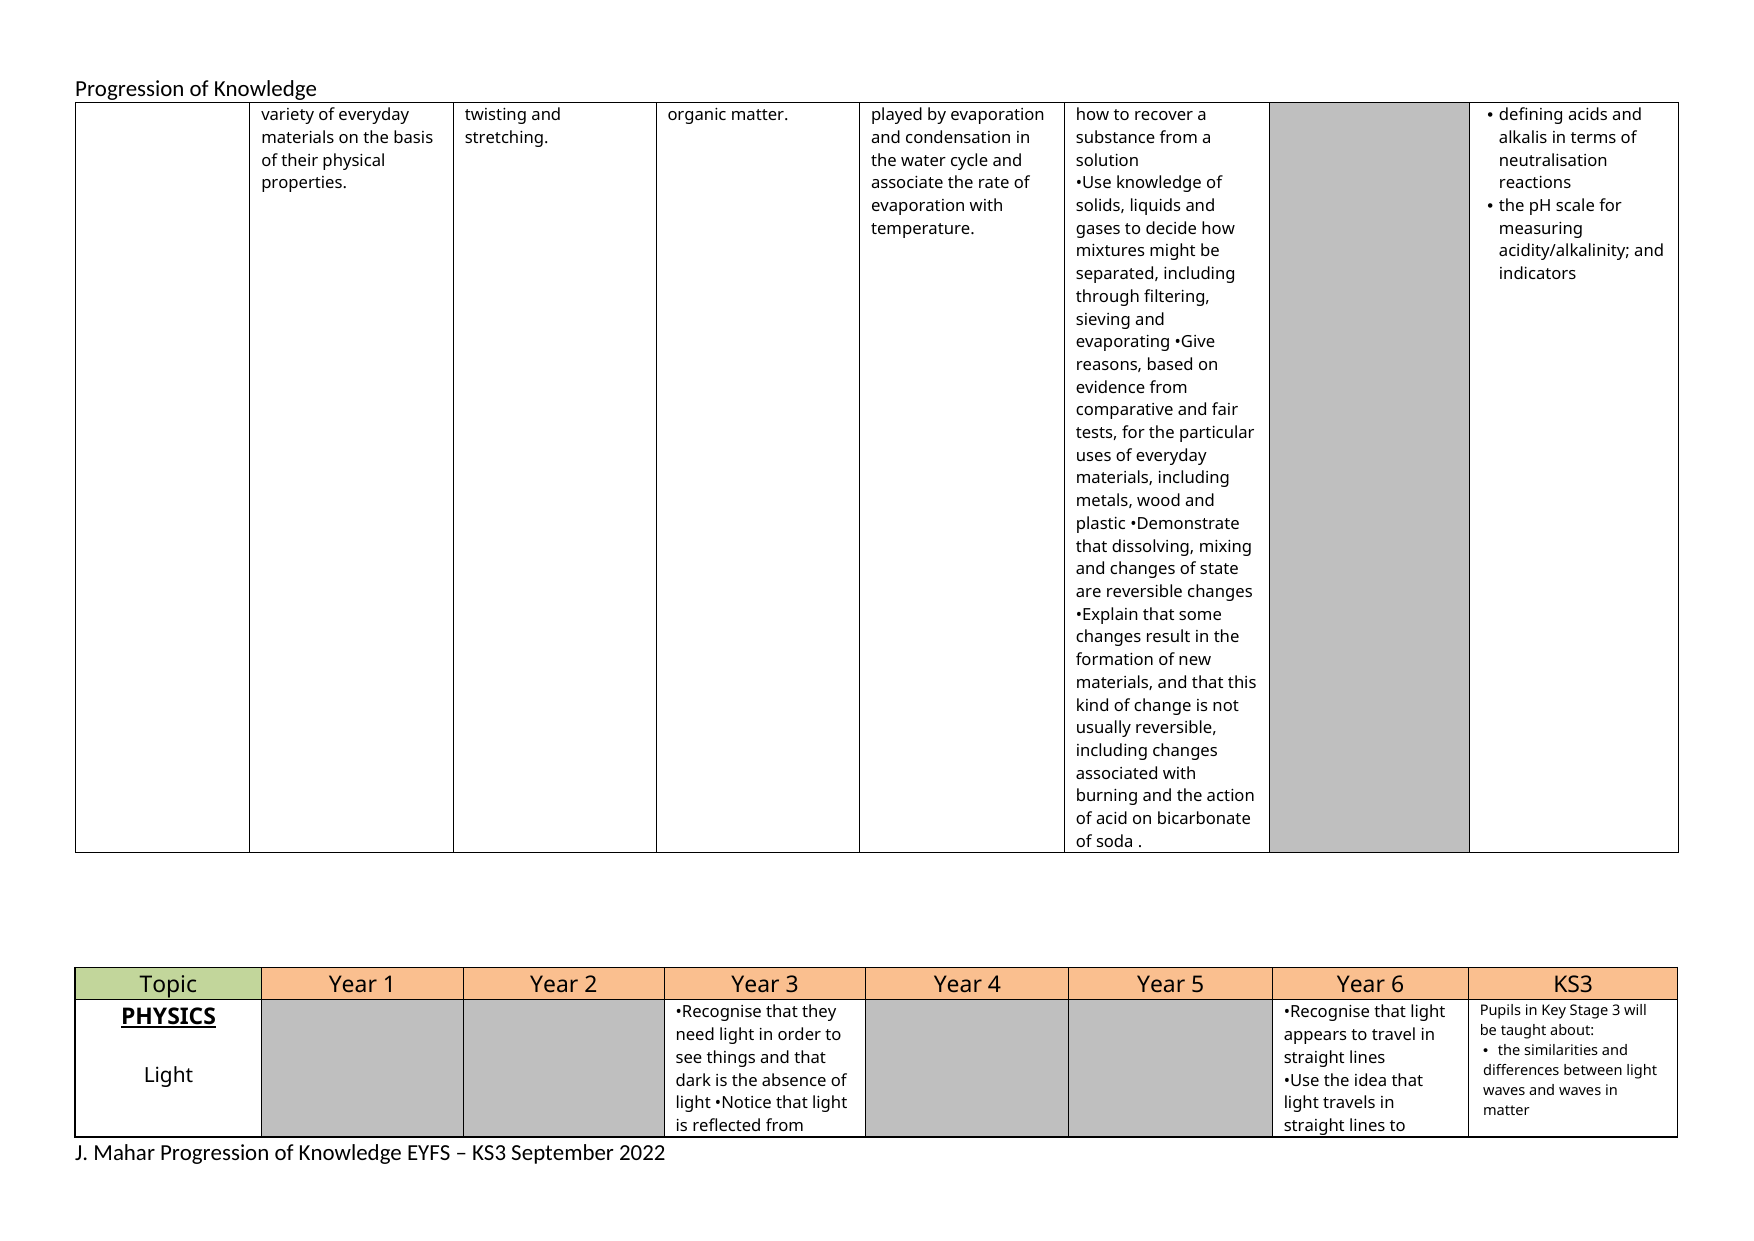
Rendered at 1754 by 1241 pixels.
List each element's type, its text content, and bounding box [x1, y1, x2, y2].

table_cell [262, 1000, 463, 1136]
table_cell [1270, 103, 1469, 852]
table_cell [454, 103, 656, 852]
table_header KS3 [1469, 968, 1677, 999]
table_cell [250, 103, 453, 852]
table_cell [1065, 103, 1269, 852]
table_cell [1273, 1000, 1468, 1136]
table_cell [76, 103, 249, 852]
table_header Year 5 [1069, 968, 1272, 999]
table_cell [464, 1000, 664, 1136]
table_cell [657, 103, 859, 852]
table_header Year 2 [464, 968, 664, 999]
table_cell PHYSICS Light [76, 1000, 261, 1136]
table_header Year 6 [1273, 968, 1468, 999]
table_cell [665, 1000, 865, 1136]
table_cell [1469, 1000, 1677, 1136]
table_header Year 4 [866, 968, 1068, 999]
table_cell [1470, 103, 1678, 852]
table_header Year 3 [665, 968, 865, 999]
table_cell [860, 103, 1064, 852]
table_cell [866, 1000, 1068, 1136]
table_cell [1069, 1000, 1272, 1136]
table_header Topic [76, 968, 261, 999]
table_header Year 1 [262, 968, 463, 999]
